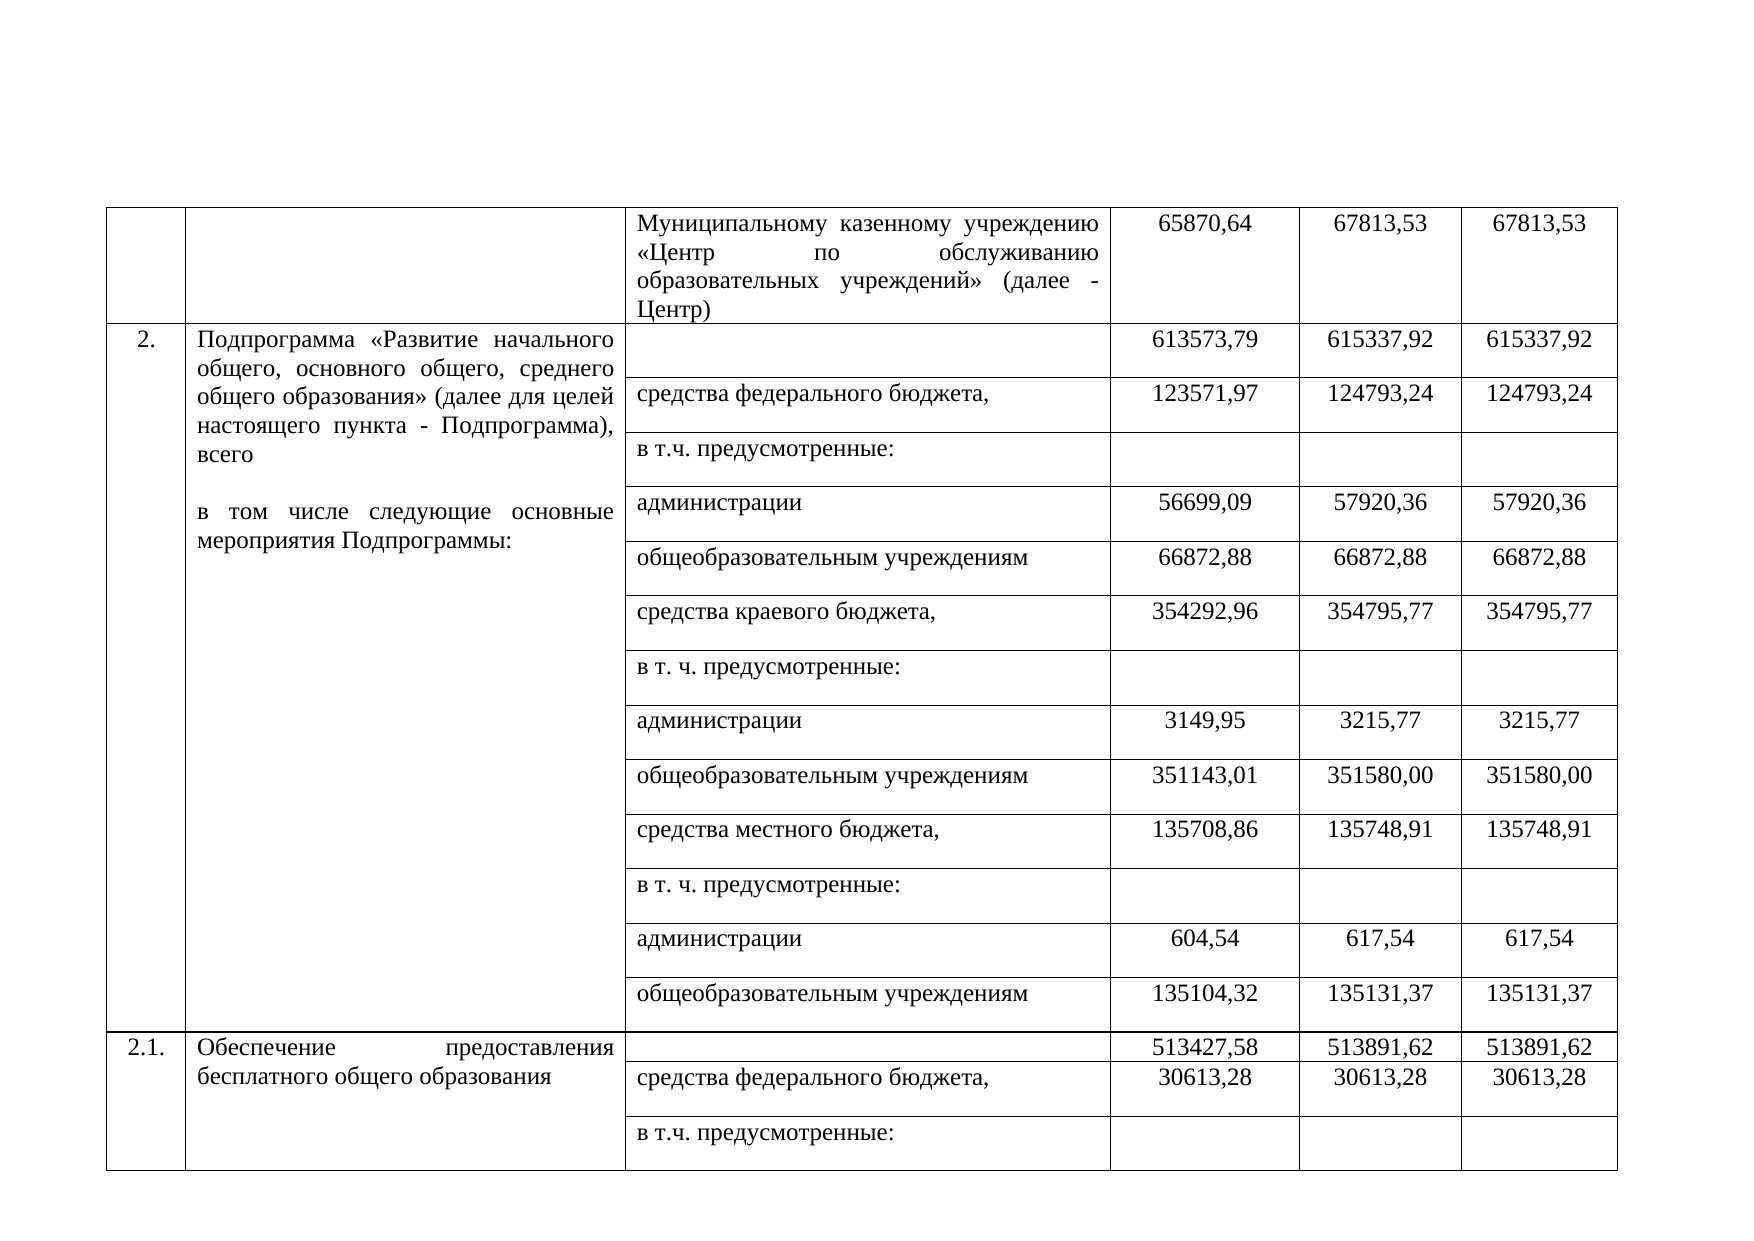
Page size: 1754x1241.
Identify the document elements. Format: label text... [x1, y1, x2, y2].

table_cell [1300, 651, 1461, 704]
table_cell администрации [626, 924, 1110, 977]
table_cell 57920,36 [1300, 487, 1461, 541]
table_cell 67813,53 [1462, 208, 1617, 323]
table_cell средства федерального бюджета, [626, 378, 1110, 432]
table_cell 351143,01 [1111, 760, 1299, 813]
table_cell 617,54 [1300, 924, 1461, 977]
table_cell администрации [626, 487, 1110, 541]
table_cell в т. ч. предусмотренные: [626, 869, 1110, 922]
table_cell общеобразовательным учреждениям [626, 760, 1110, 813]
table_cell 513427,58 [1111, 1033, 1299, 1061]
table_cell [1300, 1117, 1461, 1170]
table_cell администрации [626, 706, 1110, 759]
table_cell 513891,62 [1462, 1033, 1617, 1061]
table_cell 354292,96 [1111, 596, 1299, 650]
table_cell [1111, 1117, 1299, 1170]
table_cell в т. ч. предусмотренные: [626, 651, 1110, 704]
table_cell средства местного бюджета, [626, 815, 1110, 868]
table_cell 135748,91 [1300, 815, 1461, 868]
table_cell 513891,62 [1300, 1033, 1461, 1061]
table_cell Обеспечение предоставления бесплатного общего образования [186, 1033, 625, 1170]
table_cell средства краевого бюджета, [626, 596, 1110, 650]
table_cell 135131,37 [1300, 978, 1461, 1031]
table_cell Подпрограмма «Развитие начального общего, основного общего, среднего общего образования» (далее для целей настоящего пункта - Подпрограмма), всего в том числе следующие основные мероприятия Подпрограммы: [186, 324, 625, 1031]
table_cell 30613,28 [1111, 1062, 1299, 1116]
table_cell 135131,37 [1462, 978, 1617, 1031]
table_cell 613573,79 [1111, 324, 1299, 377]
table_cell 354795,77 [1462, 596, 1617, 650]
table_cell 615337,92 [1462, 324, 1617, 377]
table_cell 66872,88 [1462, 542, 1617, 595]
table_cell [1300, 433, 1461, 486]
table_cell 351580,00 [1300, 760, 1461, 813]
table_cell 124793,24 [1300, 378, 1461, 432]
table_cell [1462, 1117, 1617, 1170]
table_cell 3215,77 [1300, 706, 1461, 759]
table_cell 135104,32 [1111, 978, 1299, 1031]
table_cell общеобразовательным учреждениям [626, 978, 1110, 1031]
table_cell средства федерального бюджета, [626, 1062, 1110, 1116]
table_cell [1462, 869, 1617, 922]
table_cell 3215,77 [1462, 706, 1617, 759]
table_cell 30613,28 [1462, 1062, 1617, 1116]
table_cell 67813,53 [1300, 208, 1461, 323]
table_cell в т.ч. предусмотренные: [626, 433, 1110, 486]
table_cell Муниципальному казенному учреждению «Центр по обслуживанию образовательных учреждений» (далее - Центр) [626, 208, 1110, 323]
table_cell [1462, 433, 1617, 486]
table_cell 66872,88 [1111, 542, 1299, 595]
table_cell [626, 1033, 1110, 1061]
table_cell 351580,00 [1462, 760, 1617, 813]
table_cell 604,54 [1111, 924, 1299, 977]
table_cell 30613,28 [1300, 1062, 1461, 1116]
table_cell в т.ч. предусмотренные: [626, 1117, 1110, 1170]
table_cell 135748,91 [1462, 815, 1617, 868]
table_cell 3149,95 [1111, 706, 1299, 759]
table_cell [1300, 869, 1461, 922]
table_cell 2.1. [107, 1033, 185, 1170]
table_cell 2. [107, 324, 185, 1031]
table_cell [1111, 651, 1299, 704]
table_cell общеобразовательным учреждениям [626, 542, 1110, 595]
table_cell 66872,88 [1300, 542, 1461, 595]
table_cell [1462, 651, 1617, 704]
table_cell 135708,86 [1111, 815, 1299, 868]
table_cell 56699,09 [1111, 487, 1299, 541]
table_cell [626, 324, 1110, 377]
table_cell 354795,77 [1300, 596, 1461, 650]
table_cell 65870,64 [1111, 208, 1299, 323]
table_cell [1111, 433, 1299, 486]
table_cell 57920,36 [1462, 487, 1617, 541]
table_cell 617,54 [1462, 924, 1617, 977]
table_cell 123571,97 [1111, 378, 1299, 432]
table_cell [1111, 869, 1299, 922]
table_cell 124793,24 [1462, 378, 1617, 432]
table_cell 615337,92 [1300, 324, 1461, 377]
